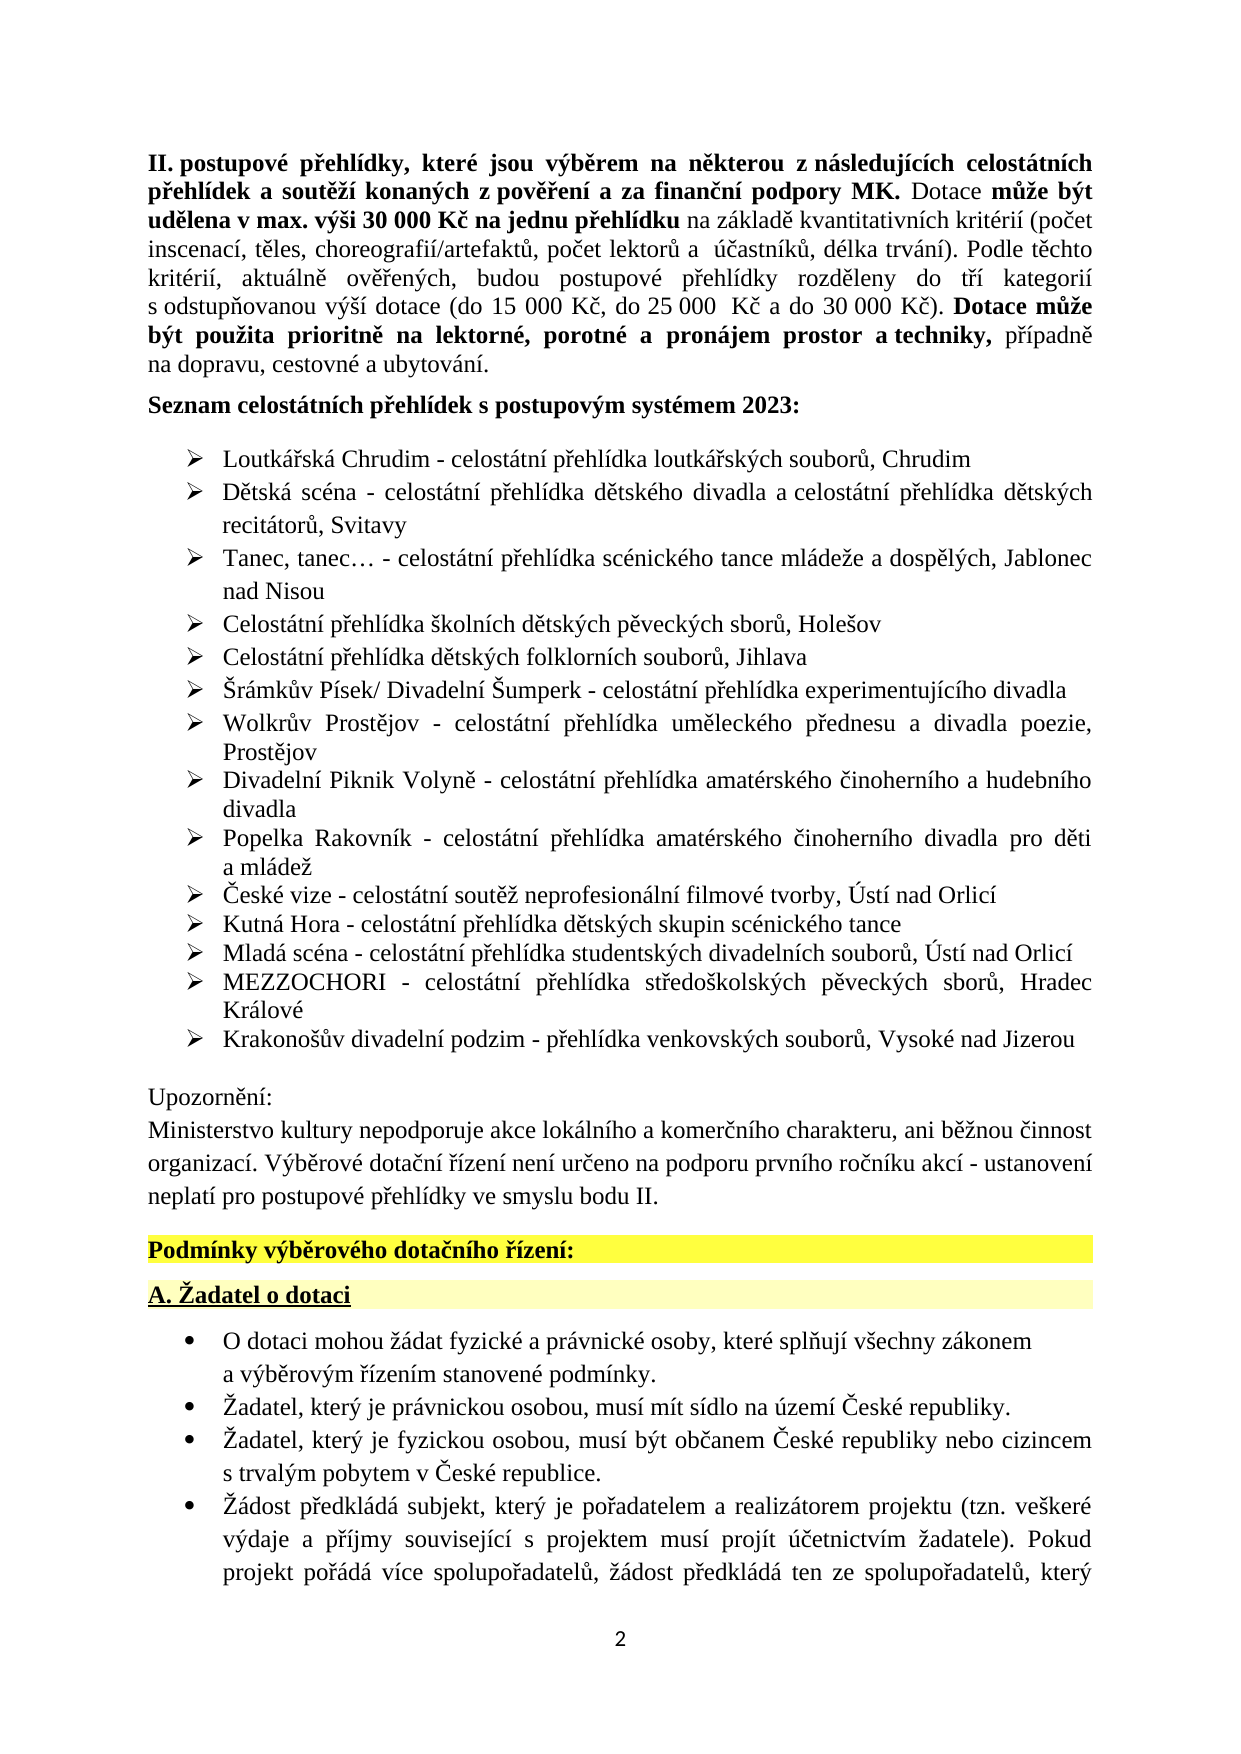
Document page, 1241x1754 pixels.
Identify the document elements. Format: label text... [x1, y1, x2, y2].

list Krakonošův divadelní podzim - přehlídka venkovských souborů, Vysoké nad Jizerou [185, 1024, 1093, 1053]
list Šrámkův Písek/ Divadelní Šumperk - celostátní přehlídka experimentujícího divadla [185, 675, 1093, 704]
text Seznam celostátních přehlídek s postupovým systémem 2023: [148, 390, 1093, 419]
list O dotaci mohou žádat fyzické a právnické osoby, které splňují všechny zákonem a výběrovým řízením stanovené podmínky. [185, 1326, 1093, 1388]
text A. Žadatel o dotaci [148, 1280, 1093, 1309]
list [185, 1491, 1093, 1586]
text Ministerstvo kultury nepodporuje akce lokálního a komerčního charakteru, ani běžnou činnost organizací. Výběrové dotační řízení není určeno na podporu prvního ročníku akcí - ustanovení neplatí pro postupové přehlídky ve smyslu bodu II. [148, 1115, 1093, 1210]
list Mladá scéna - celostátní přehlídka studentských divadelních souborů, Ústí nad Orlicí [185, 938, 1093, 967]
text Podmínky výběrového dotačního řízení: [148, 1235, 1093, 1263]
list Wolkrův Prostějov - celostátní přehlídka uměleckého přednesu a divadla poezie, Prostějov [185, 708, 1093, 766]
text Upozornění: [148, 1082, 1093, 1111]
list Kutná Hora - celostátní přehlídka dětských skupin scénického tance [185, 909, 1093, 938]
list MEZZOCHORI - celostátní přehlídka středoškolských pěveckých sborů, Hradec Králové [185, 967, 1093, 1024]
list Divadelní Piknik Volyně - celostátní přehlídka amatérského činoherního a hudebního divadla [185, 766, 1093, 823]
list Celostátní přehlídka školních dětských pěveckých sborů, Holešov [185, 609, 1093, 638]
list Žadatel, který je fyzickou osobou, musí být občanem České republiky nebo cizincem s trvalým pobytem v České republice. [185, 1425, 1093, 1487]
list Loutkářská Chrudim - celostátní přehlídka loutkářských souborů, Chrudim [185, 444, 1093, 473]
list Dětská scéna - celostátní přehlídka dětského divadla a celostátní přehlídka dětských recitátorů, Svitavy [185, 477, 1093, 539]
list Popelka Rakovník - celostátní přehlídka amatérského činoherního divadla pro děti a mládež [185, 823, 1093, 881]
list České vize - celostátní soutěž neprofesionální filmové tvorby, Ústí nad Orlicí [185, 881, 1093, 909]
list Žadatel, který je právnickou osobou, musí mít sídlo na území České republiky. [185, 1392, 1093, 1421]
text II. postupové přehlídky, které jsou výběrem na některou z následujících celostátních přehlídek a soutěží konaných z pověření a za finanční podpory MK. Dotace může být udělena v max. výši 30 000 Kč na jednu přehlídku na základě kvantitativních kritérií (počet inscenací, těles, choreografií/artefaktů, počet lektorů a účastníků, délka trvání). Podle těchto kritérií, aktuálně ověřených, budou postupové přehlídky rozděleny do tří kategorií s odstupňovanou výší dotace (do 15 000 Kč, do 25 000 Kč a do 30 000 Kč). Dotace může být použita prioritně na lektorné, porotné a pronájem prostor a techniky, případně na dopravu, cestovné a ubytování. [148, 148, 1093, 378]
list Tanec, tanec… - celostátní přehlídka scénického tance mládeže a dospělých, Jablonec nad Nisou [185, 543, 1093, 605]
list Celostátní přehlídka dětských folklorních souborů, Jihlava [185, 642, 1093, 671]
